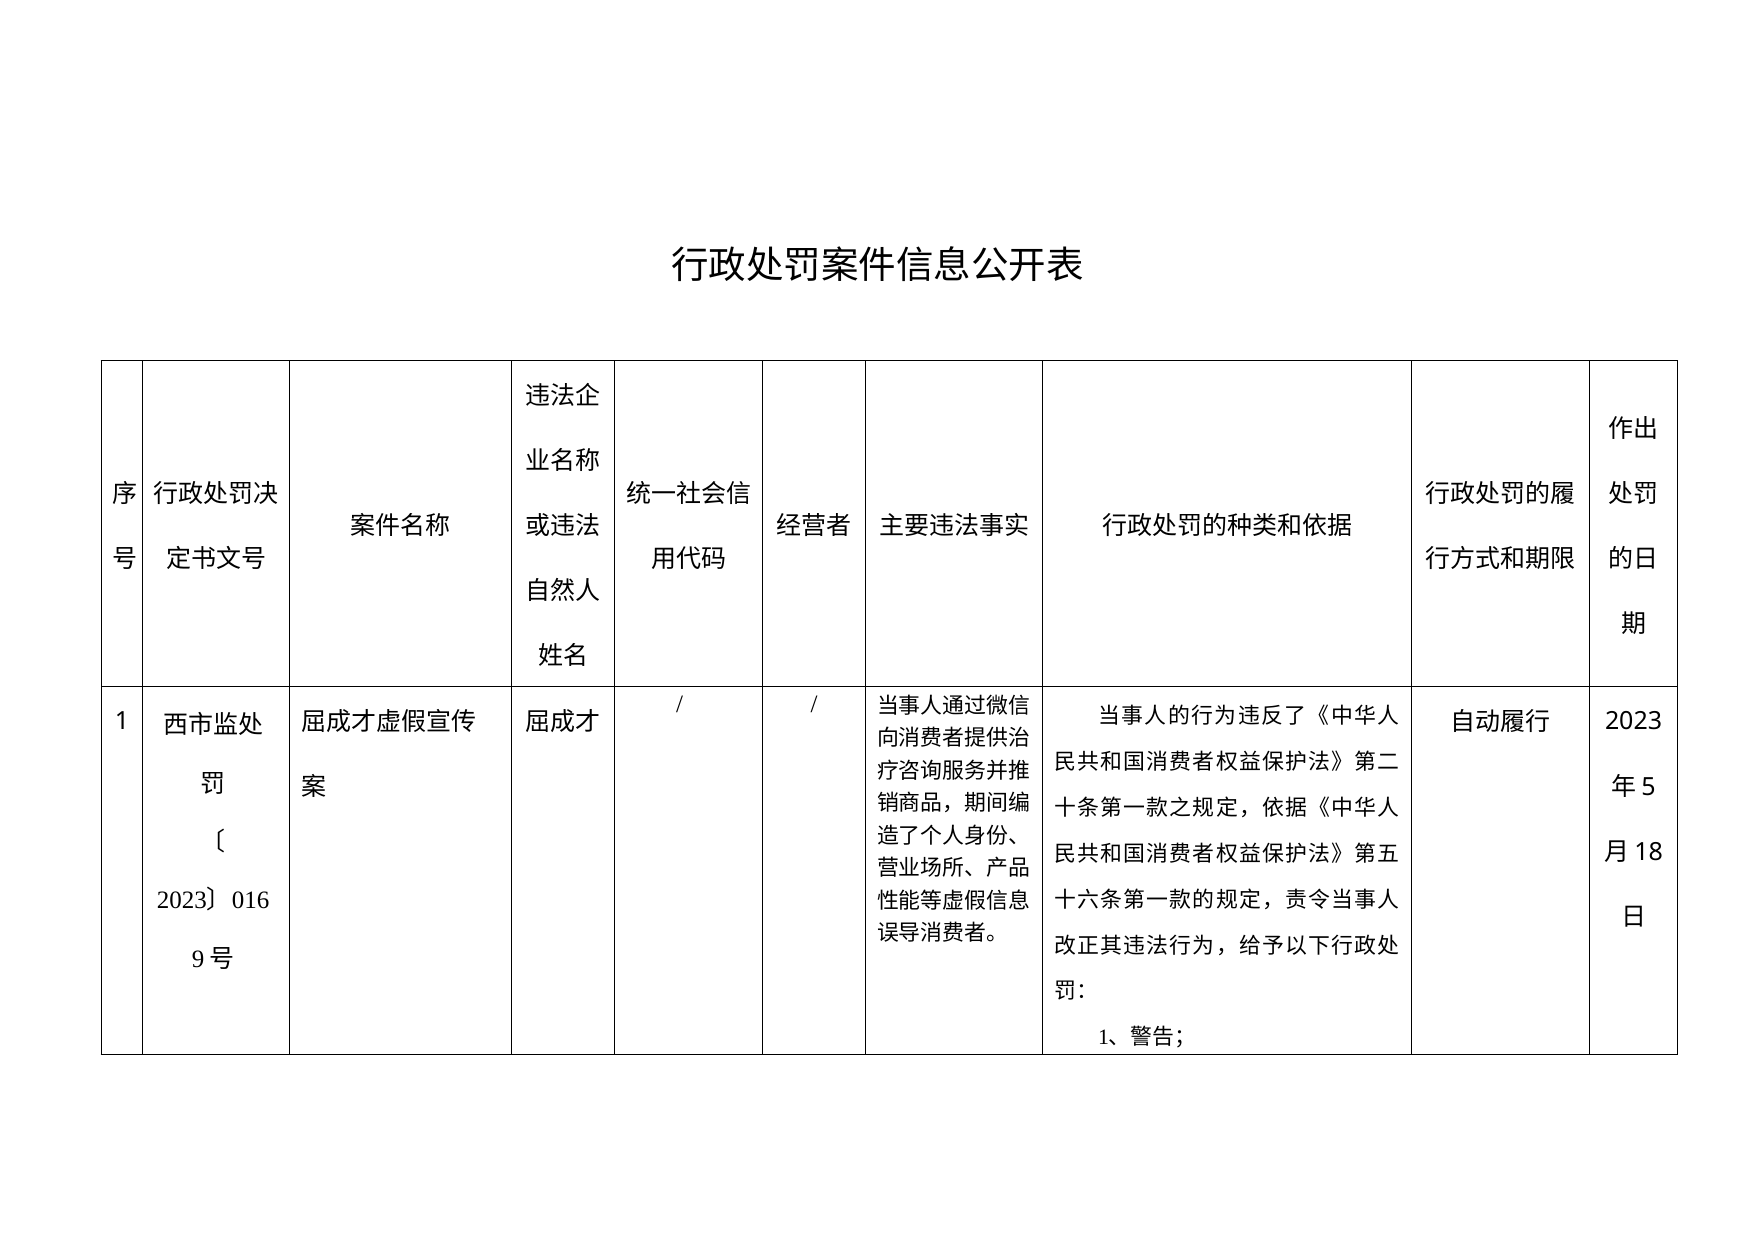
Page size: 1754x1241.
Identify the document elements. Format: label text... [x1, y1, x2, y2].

table_cell / [615, 687, 762, 1054]
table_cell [866, 687, 1042, 1054]
table_header 行政处罚决定书文号 [143, 361, 289, 686]
table_header 序号 [102, 361, 142, 686]
table_header 行政处罚的履行方式和期限 [1412, 361, 1589, 686]
table_cell 1 [102, 687, 142, 1054]
table_cell / [763, 687, 865, 1054]
table_header 案件名称 [290, 361, 511, 686]
table_header 经营者 [763, 361, 865, 686]
table_cell 屈成才 [512, 687, 614, 1054]
text 行政处罚案件信息公开表 [112, 230, 1641, 295]
table_header 主要违法事实 [866, 361, 1042, 686]
table_cell 自动履行 [1412, 687, 1589, 1054]
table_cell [1043, 687, 1411, 1054]
table_header 行政处罚的种类和依据 [1043, 361, 1411, 686]
table_header 作出处罚的日期 [1590, 361, 1677, 686]
table_cell 西市监处罚〔2023〕0169号 [143, 687, 289, 1054]
table_cell 屈成才虚假宣传案 [290, 687, 511, 1054]
table_header 违法企业名称或违法自然人姓名 [512, 361, 614, 686]
table_cell 2023年5月18日 [1590, 687, 1677, 1054]
table_header 统一社会信用代码 [615, 361, 762, 686]
